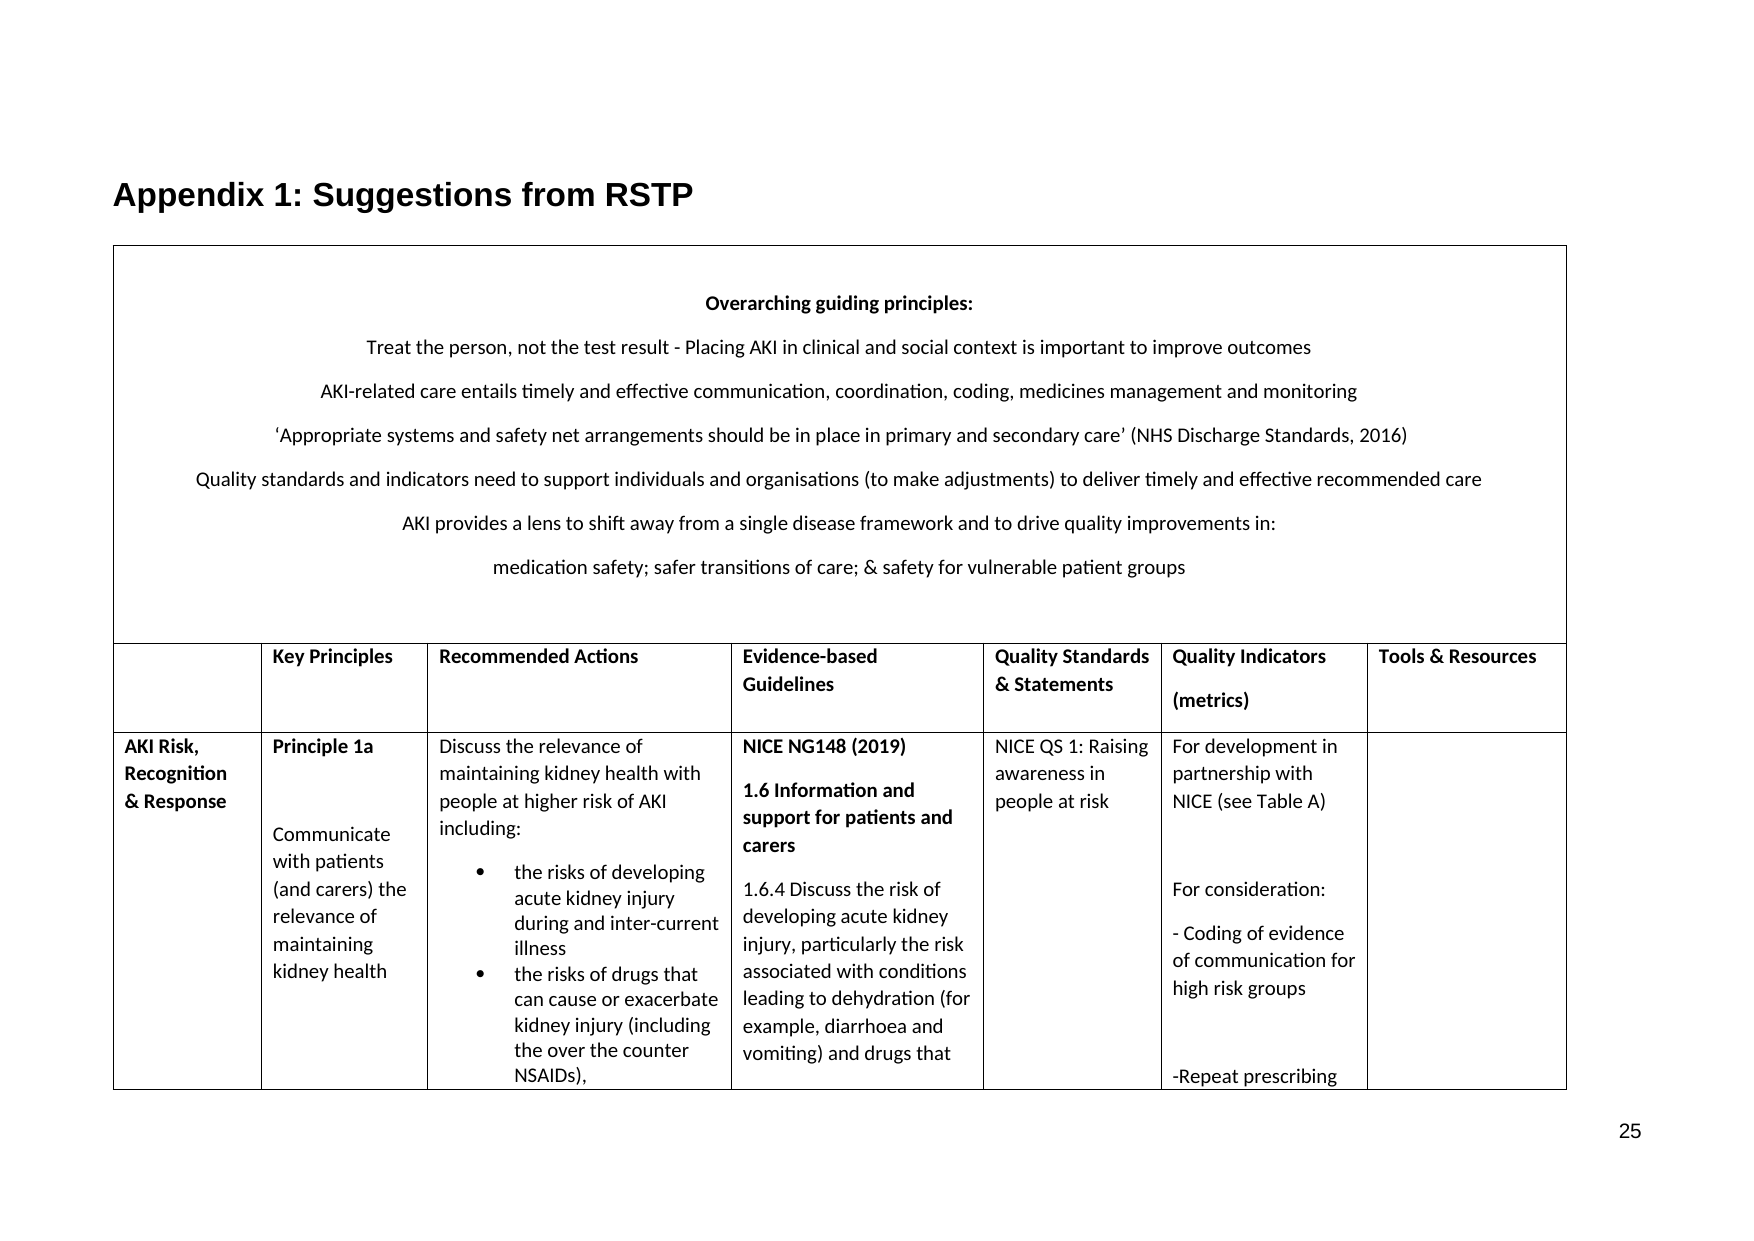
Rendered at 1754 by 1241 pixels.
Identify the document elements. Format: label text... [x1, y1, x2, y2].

subtitle Appendix 1: Suggestions from RSTP [112, 175, 1641, 213]
table_cell [1368, 733, 1566, 1088]
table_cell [262, 733, 427, 1088]
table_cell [428, 733, 731, 1088]
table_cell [1162, 733, 1367, 1088]
table_cell [114, 644, 261, 732]
table_cell Quality Indicators (metrics) [1162, 644, 1367, 732]
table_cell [114, 733, 261, 1088]
table_cell Quality Standards & Statements [984, 644, 1161, 732]
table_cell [984, 733, 1161, 1088]
table_header Overarching guiding principles: Treat the person, not the test result - Placing AKI in clinical and social context is important to improve outcomes AKI-related care entails timely and effective communication, coordination, coding, medicines management and monitoring ‘Appropriate systems and safety net arrangements should be in place in primary and secondary care’ (NHS Discharge Standards, 2016) Quality standards and indicators need to support individuals and organisations (to make adjustments) to deliver timely and effective recommended care AKI provides a lens to shift away from a single disease framework and to drive quality improvements in: medication safety; safer transitions of care; & safety for vulnerable patient groups [114, 246, 1566, 643]
table_cell Recommended Actions [428, 644, 731, 732]
table_cell Evidence-based Guidelines [732, 644, 983, 732]
table_cell Tools & Resources [1368, 644, 1566, 732]
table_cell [732, 733, 983, 1088]
table_cell Key Principles [262, 644, 427, 732]
